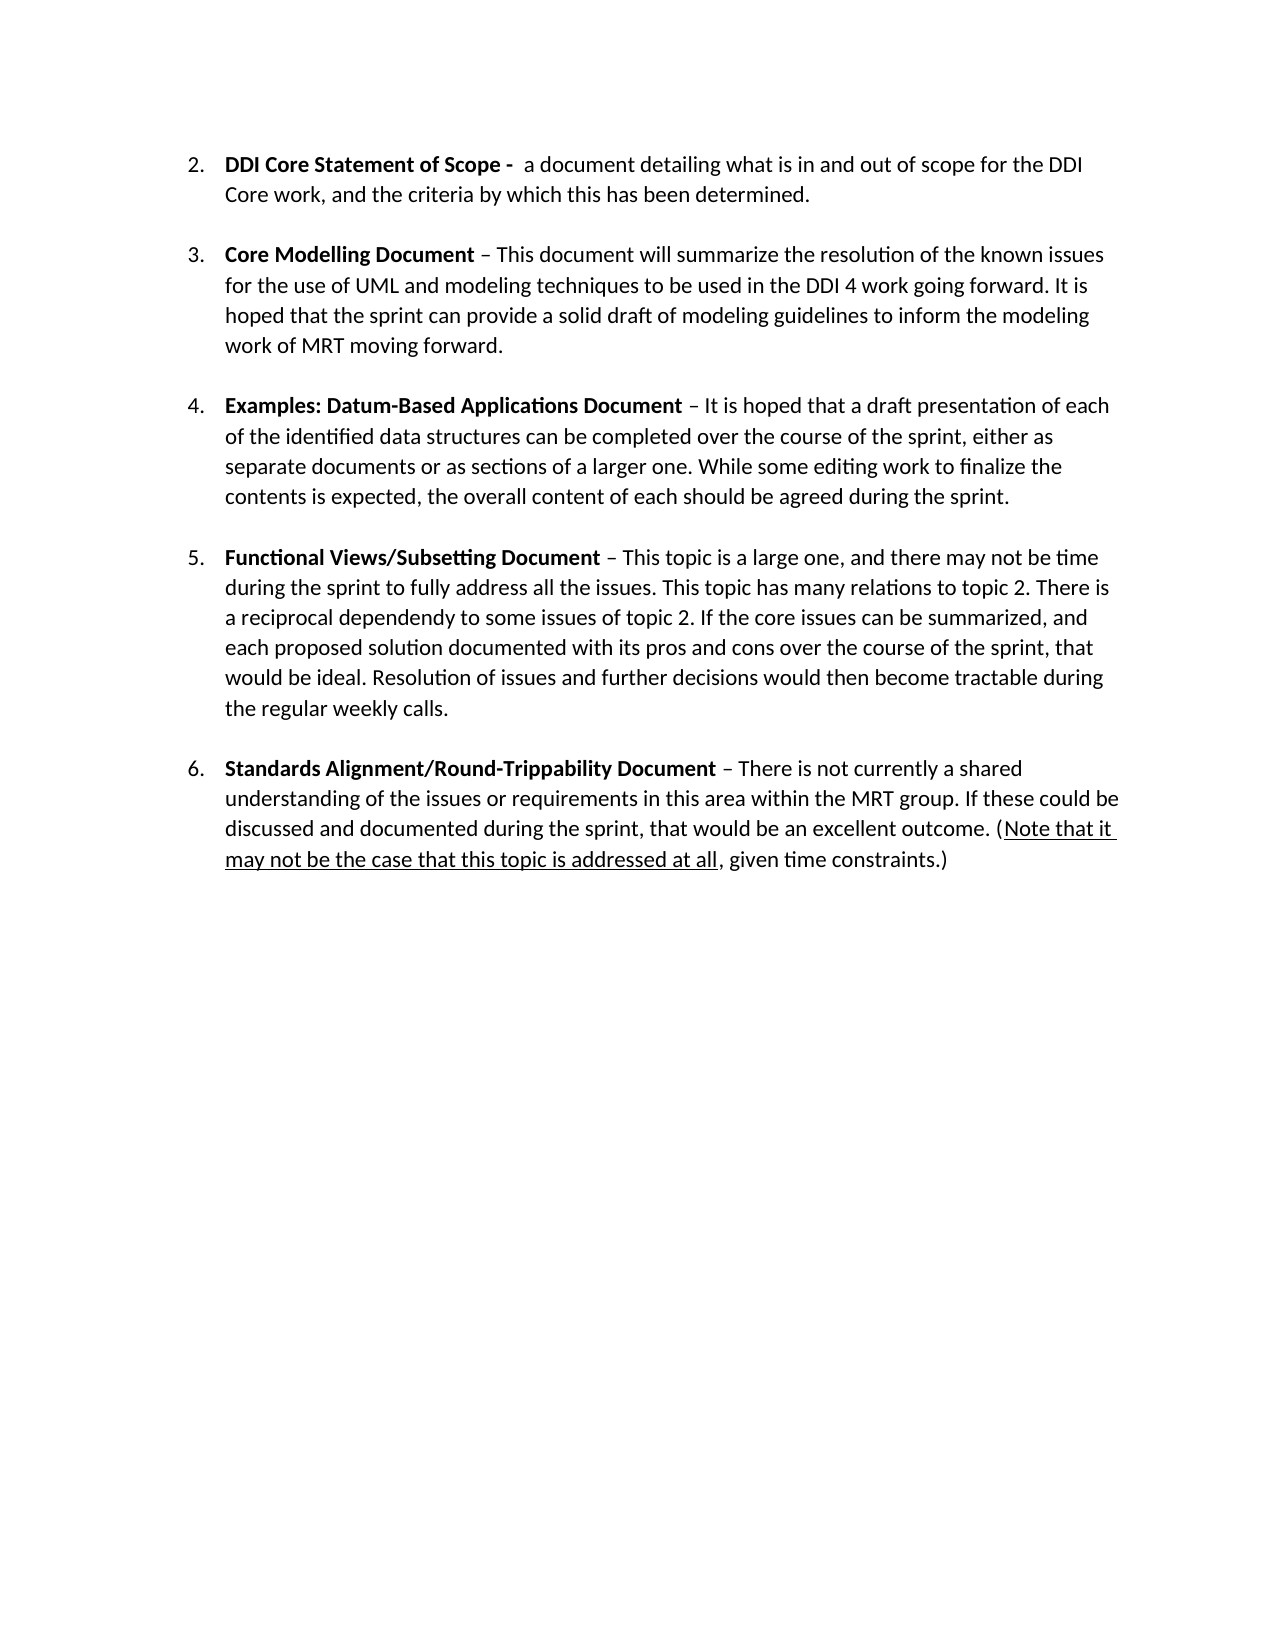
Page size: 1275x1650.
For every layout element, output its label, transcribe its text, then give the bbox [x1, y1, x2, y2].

list Functional Views/Subsetting Document – This topic is a large one, and there may not be time during the sprint to fully address all the issues. This topic has many relations to topic 2. There is a reciprocal dependendy to some issues of topic 2. If the core issues can be summarized, and each proposed solution documented with its pros and cons over the course of the sprint, that would be ideal. Resolution of issues and further decisions would then become tractable during the regular weekly calls. [187, 543, 1125, 722]
list Examples: Datum-Based Applications Document – It is hoped that a draft presentation of each of the identified data structures can be completed over the course of the sprint, either as separate documents or as sections of a larger one. While some editing work to finalize the contents is expected, the overall content of each should be agreed during the sprint. [187, 392, 1125, 510]
list Standards Alignment/Round-Trippability Document – There is not currently a shared understanding of the issues or requirements in this area within the MRT group. If these could be discussed and documented during the sprint, that would be an excellent outcome. (Note that it may not be the case that this topic is addressed at all, given time constraints.) [187, 754, 1125, 873]
list Core Modelling Document – This document will summarize the resolution of the known issues for the use of UML and modeling techniques to be used in the DDI 4 work going forward. It is hoped that the sprint can provide a solid draft of modeling guidelines to inform the modeling work of MRT moving forward. [187, 241, 1125, 359]
list DDI Core Statement of Scope - a document detailing what is in and out of scope for the DDI Core work, and the criteria by which this has been determined. [187, 150, 1125, 208]
